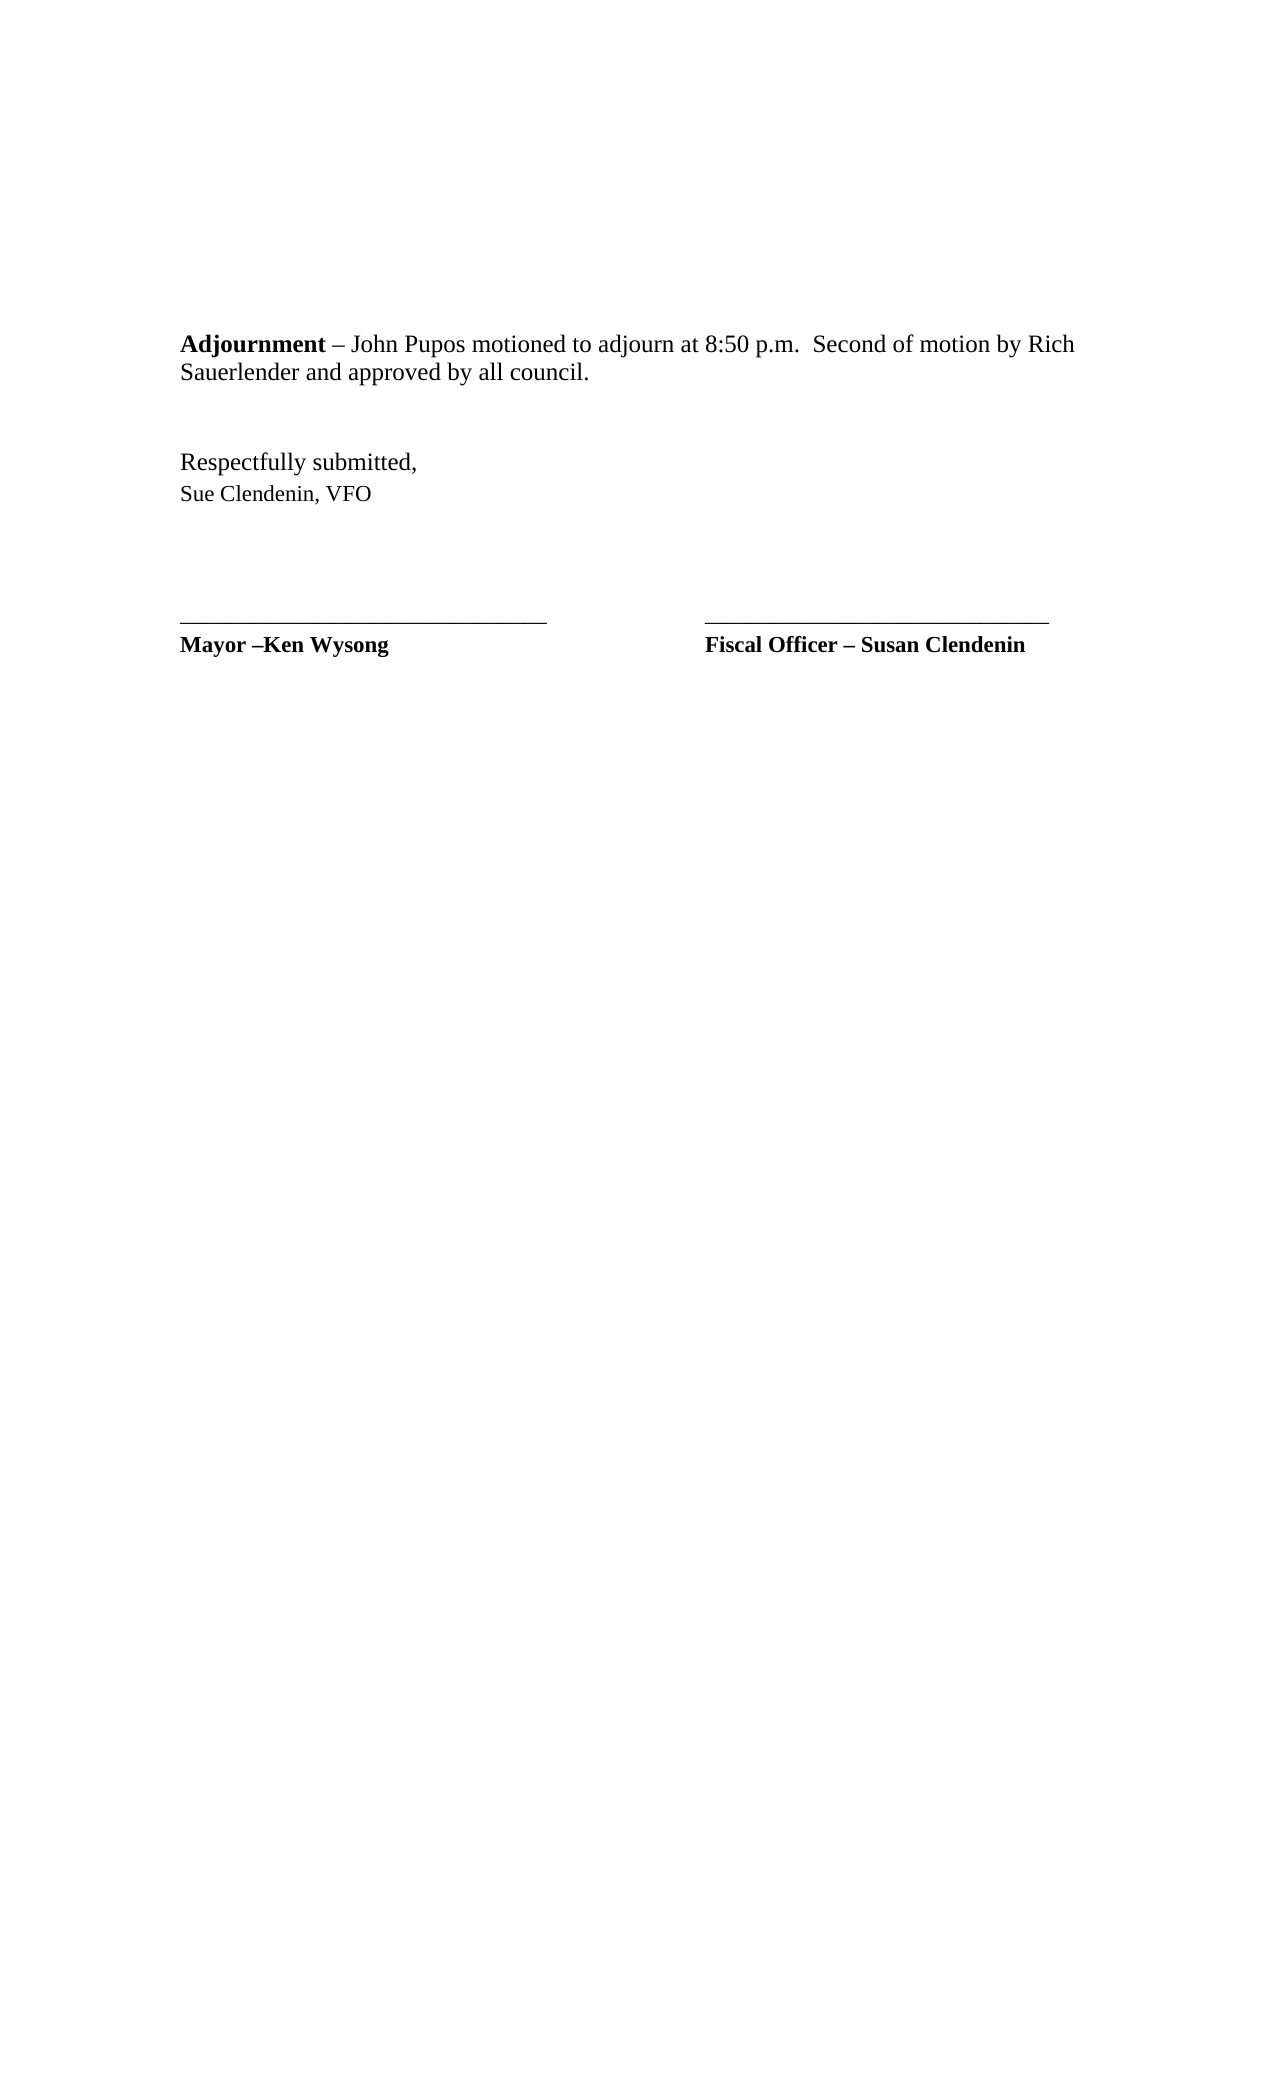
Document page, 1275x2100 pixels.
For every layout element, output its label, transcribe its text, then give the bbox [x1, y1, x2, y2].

text Mayor –Ken Wysong Fiscal Officer – Susan Clendenin [180, 631, 1125, 657]
text Adjournment – John Pupos motioned to adjourn at 8:50 p.m. Second of motion by Rich Sauerlender and approved by all council. [180, 329, 1125, 386]
text ________________________________ ______________________________ [180, 601, 1125, 627]
text Sue Clendenin, VFO [180, 480, 1125, 506]
text Respectfully submitted, [180, 447, 1125, 475]
